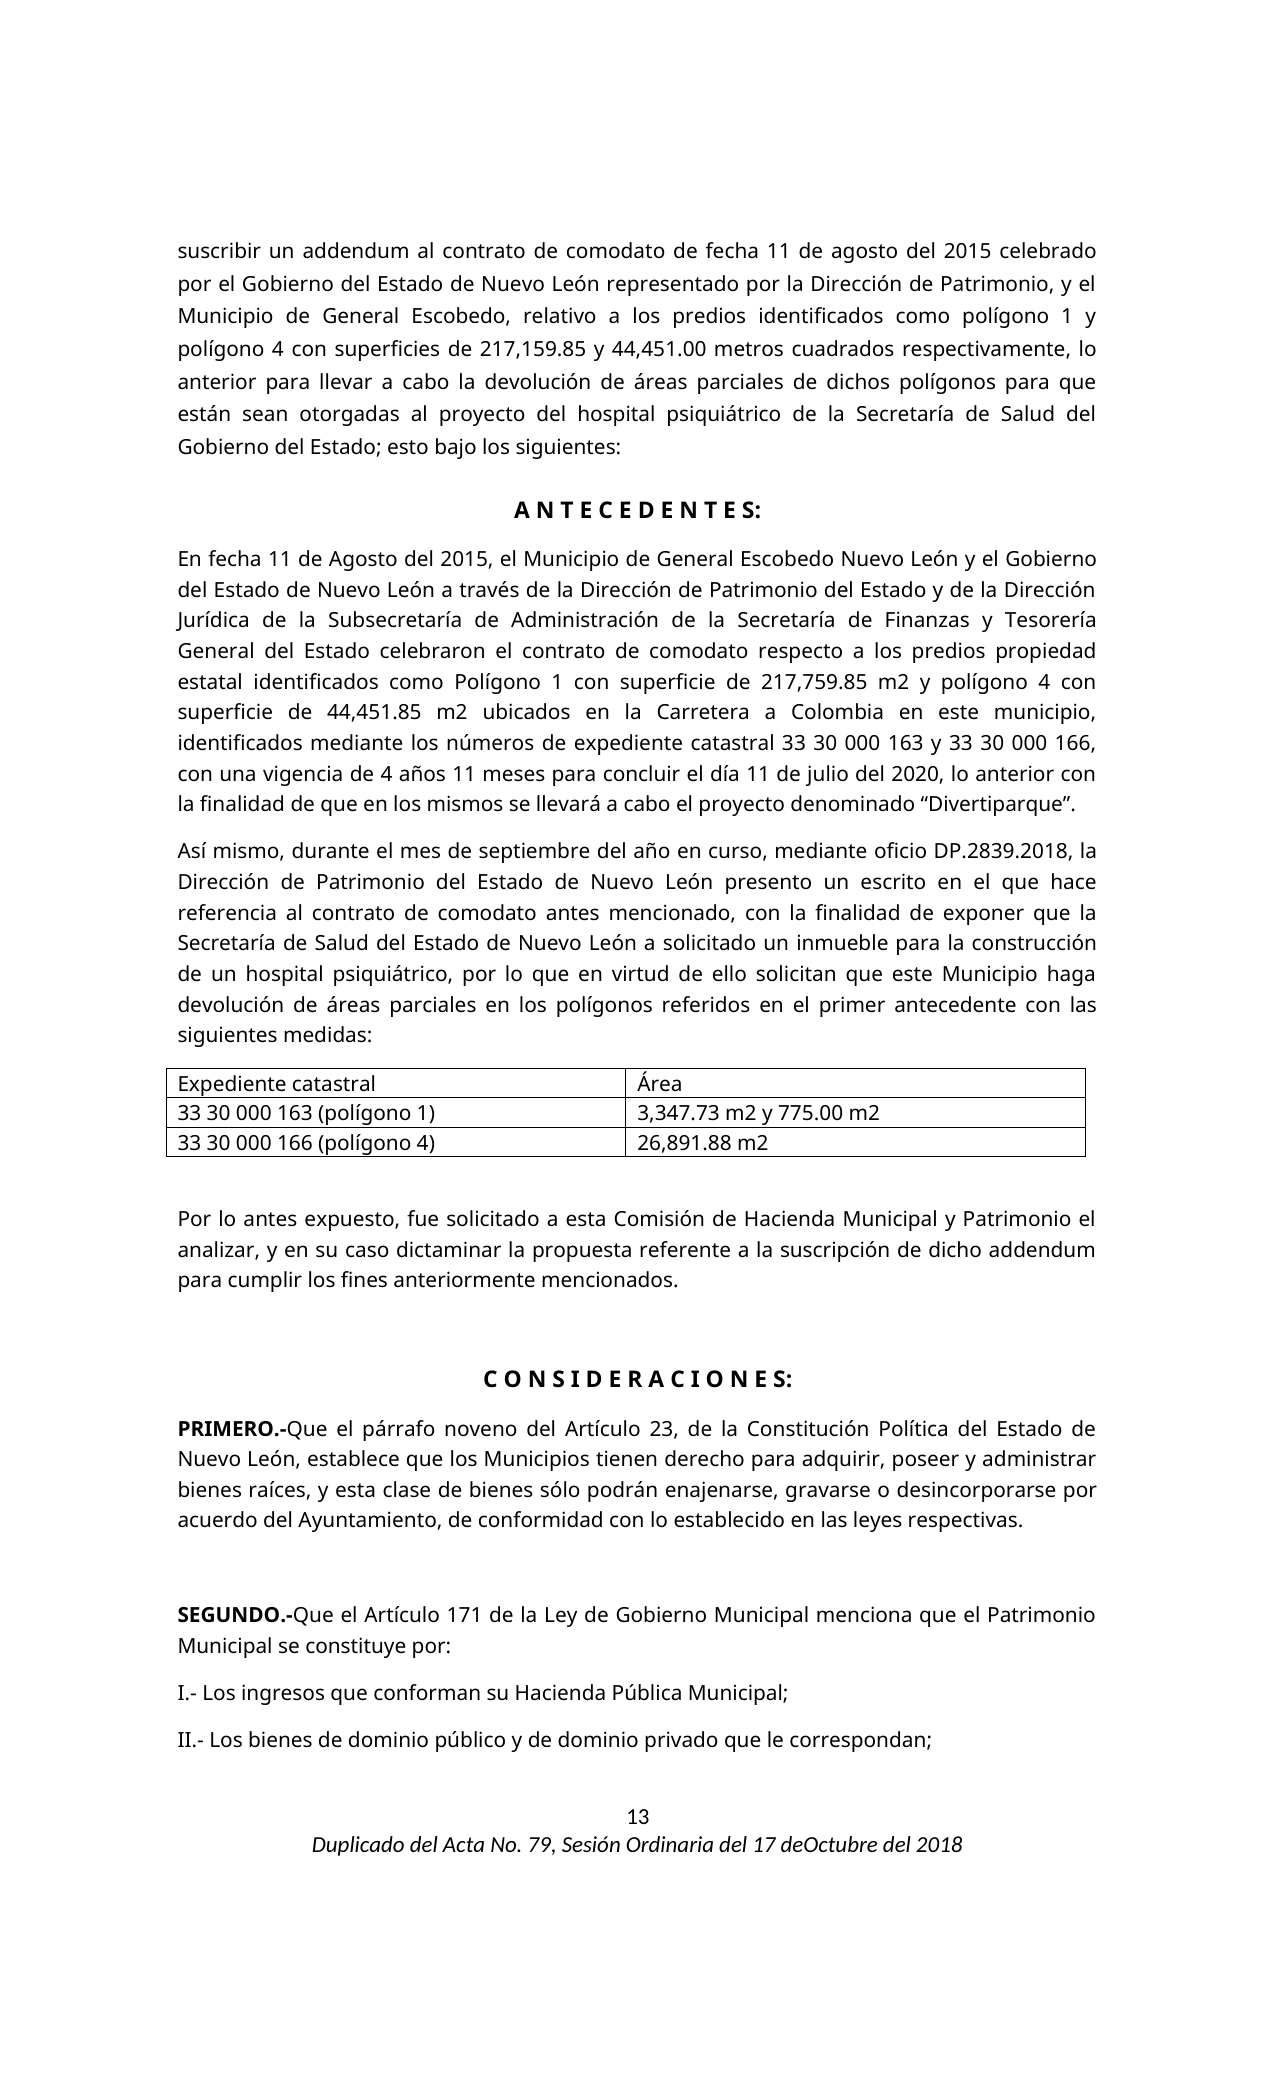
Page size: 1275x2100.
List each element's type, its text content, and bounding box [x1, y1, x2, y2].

text En fecha 11 de Agosto del 2015, el Municipio de General Escobedo Nuevo León y el Gobierno del Estado de Nuevo León a través de la Dirección de Patrimonio del Estado y de la Dirección Jurídica de la Subsecretaría de Administración de la Secretaría de Finanzas y Tesorería General del Estado celebraron el contrato de comodato respecto a los predios propiedad estatal identificados como Polígono 1 con superficie de 217,759.85 m2 y polígono 4 con superficie de 44,451.85 m2 ubicados en la Carretera a Colombia en este municipio, identificados mediante los números de expediente catastral 33 30 000 163 y 33 30 000 166, con una vigencia de 4 años 11 meses para concluir el día 11 de julio del 2020, lo anterior con la finalidad de que en los mismos se llevará a cabo el proyecto denominado “Divertiparque”. [177, 544, 1098, 818]
table_header Expediente catastral [167, 1069, 625, 1097]
text PRIMERO.-Que el párrafo noveno del Artículo 23, de la Constitución Política del Estado de Nuevo León, establece que los Municipios tienen derecho para adquirir, poseer y administrar bienes raíces, y esta clase de bienes sólo podrán enajenarse, gravarse o desincorporarse por acuerdo del Ayuntamiento, de conformidad con lo establecido en las leyes respectivas. [177, 1414, 1098, 1534]
text Por lo antes expuesto, fue solicitado a esta Comisión de Hacienda Municipal y Patrimonio el analizar, y en su caso dictaminar la propuesta referente a la suscripción de dicho addendum para cumplir los fines anteriormente mencionados. [177, 1204, 1098, 1294]
text Así mismo, durante el mes de septiembre del año en curso, mediante oficio DP.2839.2018, la Dirección de Patrimonio del Estado de Nuevo León presento un escrito en el que hace referencia al contrato de comodato antes mencionado, con la finalidad de exponer que la Secretaría de Salud del Estado de Nuevo León a solicitado un inmueble para la construcción de un hospital psiquiátrico, por lo que en virtud de ello solicitan que este Municipio haga devolución de áreas parciales en los polígonos referidos en el primer antecedente con las siguientes medidas: [177, 837, 1098, 1049]
table_cell 26,891.88 m2 [626, 1128, 1085, 1156]
table_header Área [626, 1069, 1085, 1097]
text C O N S I D E R A C I O N E S: [177, 1363, 1098, 1394]
table_cell 33 30 000 166 (polígono 4) [167, 1128, 625, 1156]
text II.- Los bienes de dominio público y de dominio privado que le correspondan; [177, 1725, 1098, 1754]
text SEGUNDO.-Que el Artículo 171 de la Ley de Gobierno Municipal menciona que el Patrimonio Municipal se constituye por: [177, 1600, 1098, 1659]
table_cell 3,347.73 m2 y 775.00 m2 [626, 1098, 1085, 1127]
table_cell 33 30 000 163 (polígono 1) [167, 1098, 625, 1127]
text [177, 236, 1098, 460]
text I.- Los ingresos que conforman su Hacienda Pública Municipal; [177, 1678, 1098, 1707]
text A N T E C E D E N T E S: [177, 494, 1098, 525]
